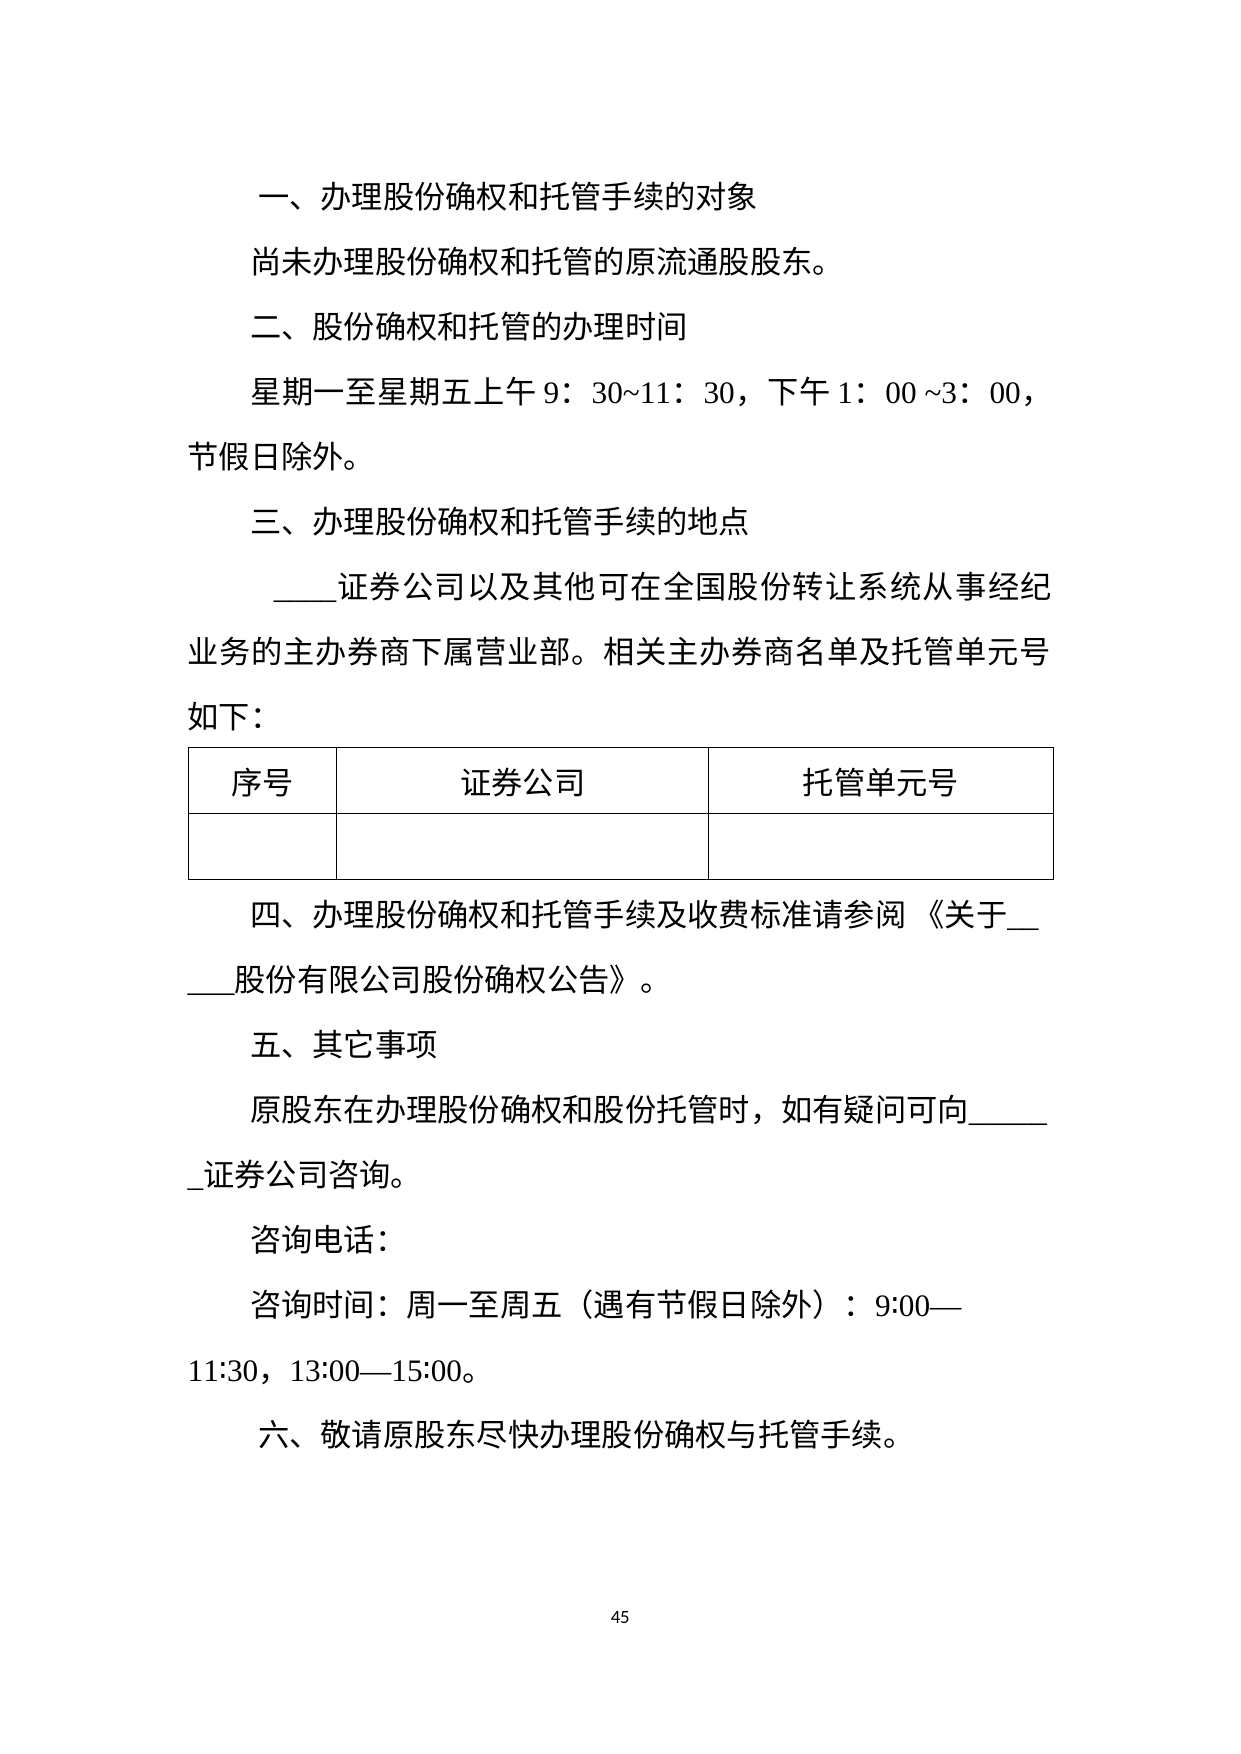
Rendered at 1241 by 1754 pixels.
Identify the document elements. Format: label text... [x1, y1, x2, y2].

text 星期一至星期五上午9：30~11：30，下午1：00 ~3：00，节假日除外。 [187, 357, 1053, 487]
table_header 序号 [189, 748, 336, 813]
text 二、股份确权和托管的办理时间 [187, 292, 1053, 357]
table_header 证券公司 [337, 748, 708, 813]
text 六、敬请原股东尽快办理股份确权与托管手续。 [187, 1400, 1053, 1465]
text ____证券公司以及其他可在全国股份转让系统从事经纪业务的主办券商下属营业部。相关主办券商名单及托管单元号如下： [187, 552, 1053, 747]
table_cell [709, 814, 1053, 879]
table_header 托管单元号 [709, 748, 1053, 813]
text 一、办理股份确权和托管手续的对象 [187, 162, 1053, 227]
text 四、办理股份确权和托管手续及收费标准请参阅 《关于_____股份有限公司股份确权公告》。 [187, 880, 1053, 1010]
text 咨询电话： [187, 1205, 1053, 1270]
table_cell [189, 814, 336, 879]
text 尚未办理股份确权和托管的原流通股股东。 [187, 227, 1053, 292]
text 三、办理股份确权和托管手续的地点 [187, 487, 1053, 552]
text 咨询时间：周一至周五（遇有节假日除外）：9∶00—11∶30，13∶00—15∶00。 [187, 1270, 1053, 1400]
text 原股东在办理股份确权和股份托管时，如有疑问可向______证券公司咨询。 [187, 1075, 1053, 1205]
table_cell [337, 814, 708, 879]
text 五、其它事项 [187, 1010, 1053, 1075]
